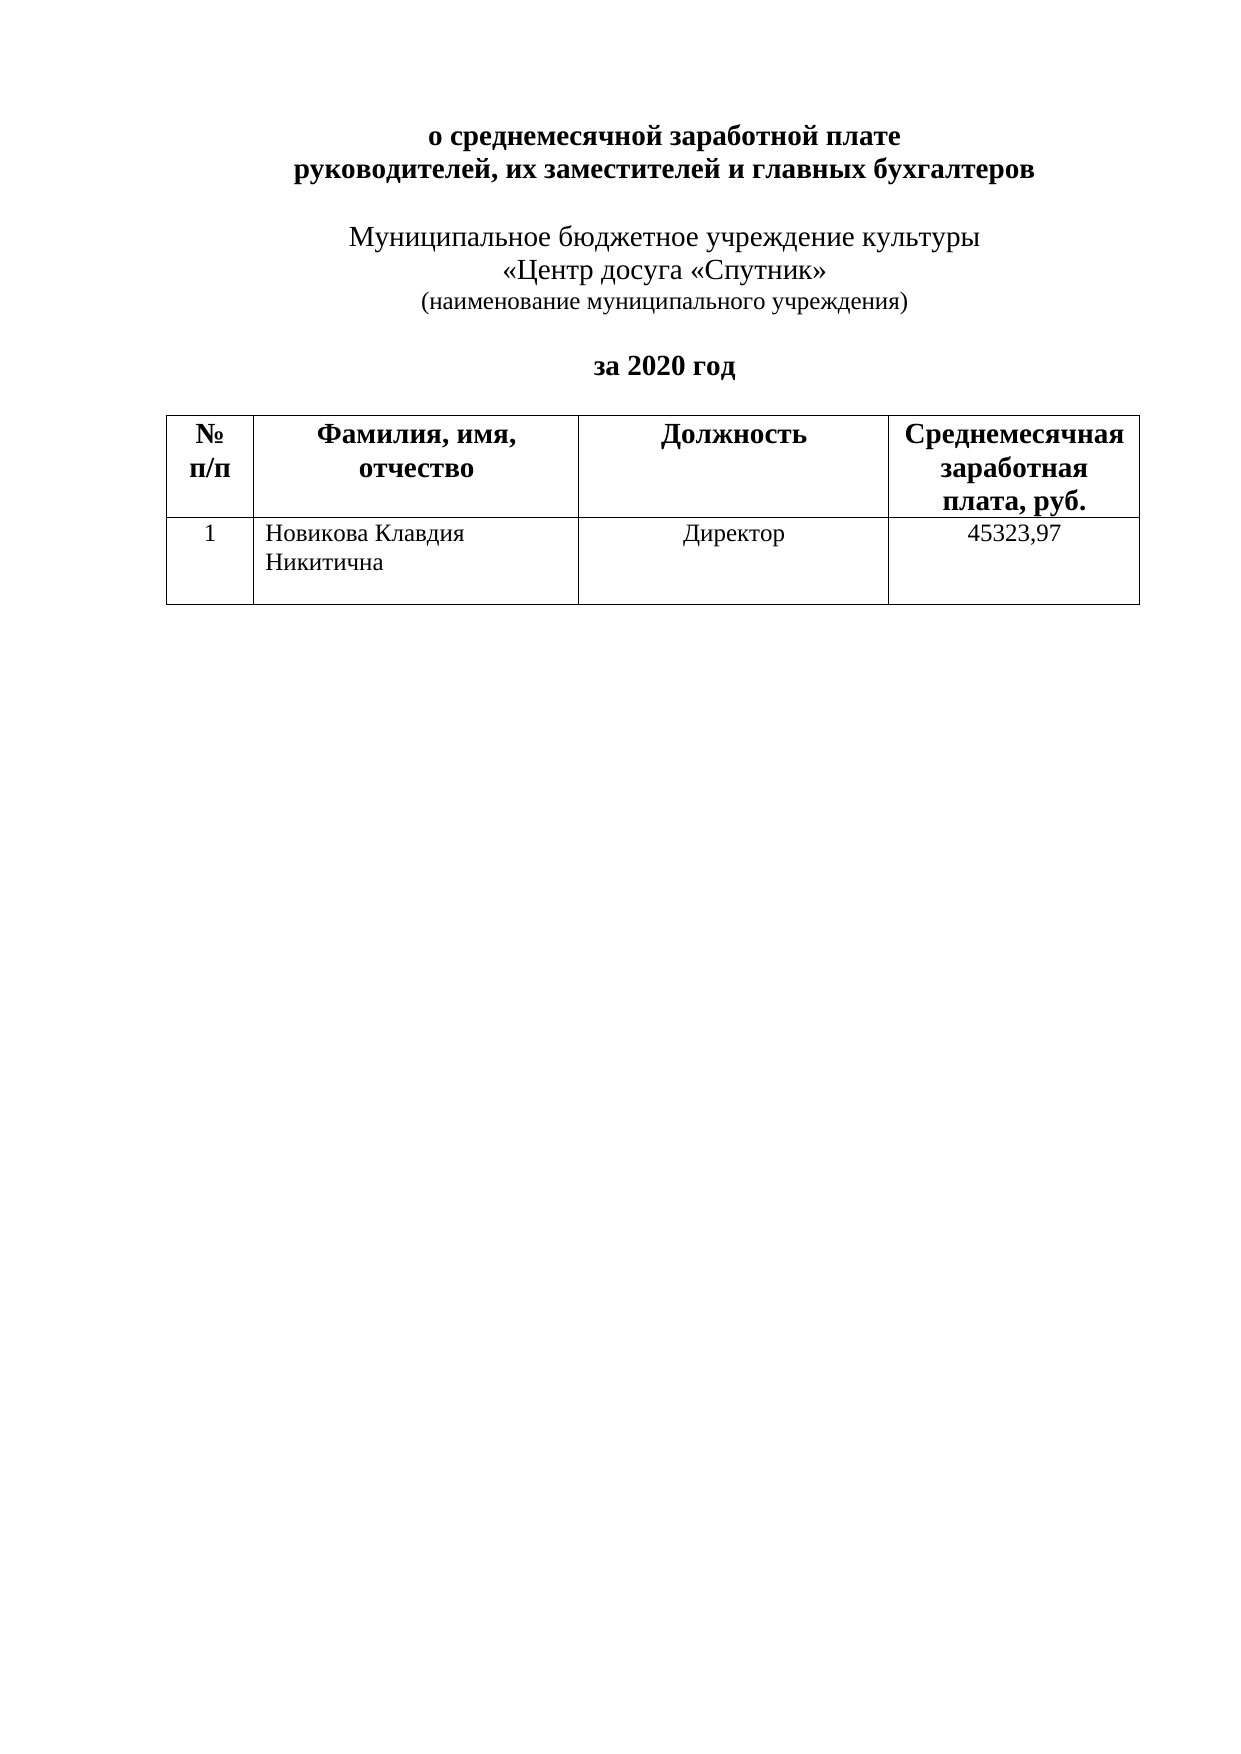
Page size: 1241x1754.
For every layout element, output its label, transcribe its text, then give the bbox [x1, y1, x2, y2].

text руководителей, их заместителей и главных бухгалтеров [177, 152, 1152, 185]
text Муниципальное бюджетное учреждение культуры [177, 219, 1152, 252]
table_header № п/п [167, 416, 253, 517]
text «Центр досуга «Спутник» [177, 252, 1152, 286]
table_cell 1 [167, 518, 253, 604]
table_cell Директор [579, 518, 888, 604]
text о среднемесячной заработной плате [177, 118, 1152, 152]
text за 2020 год [177, 348, 1152, 382]
table_header Должность [579, 416, 888, 517]
table_cell Новикова Клавдия Никитична [254, 518, 578, 604]
text (наименование муниципального учреждения) [177, 286, 1152, 314]
table_header Среднемесячная заработная плата, руб. [889, 416, 1139, 517]
table_header Фамилия, имя, отчество [254, 416, 578, 517]
table_cell 45323,97 [889, 518, 1139, 604]
